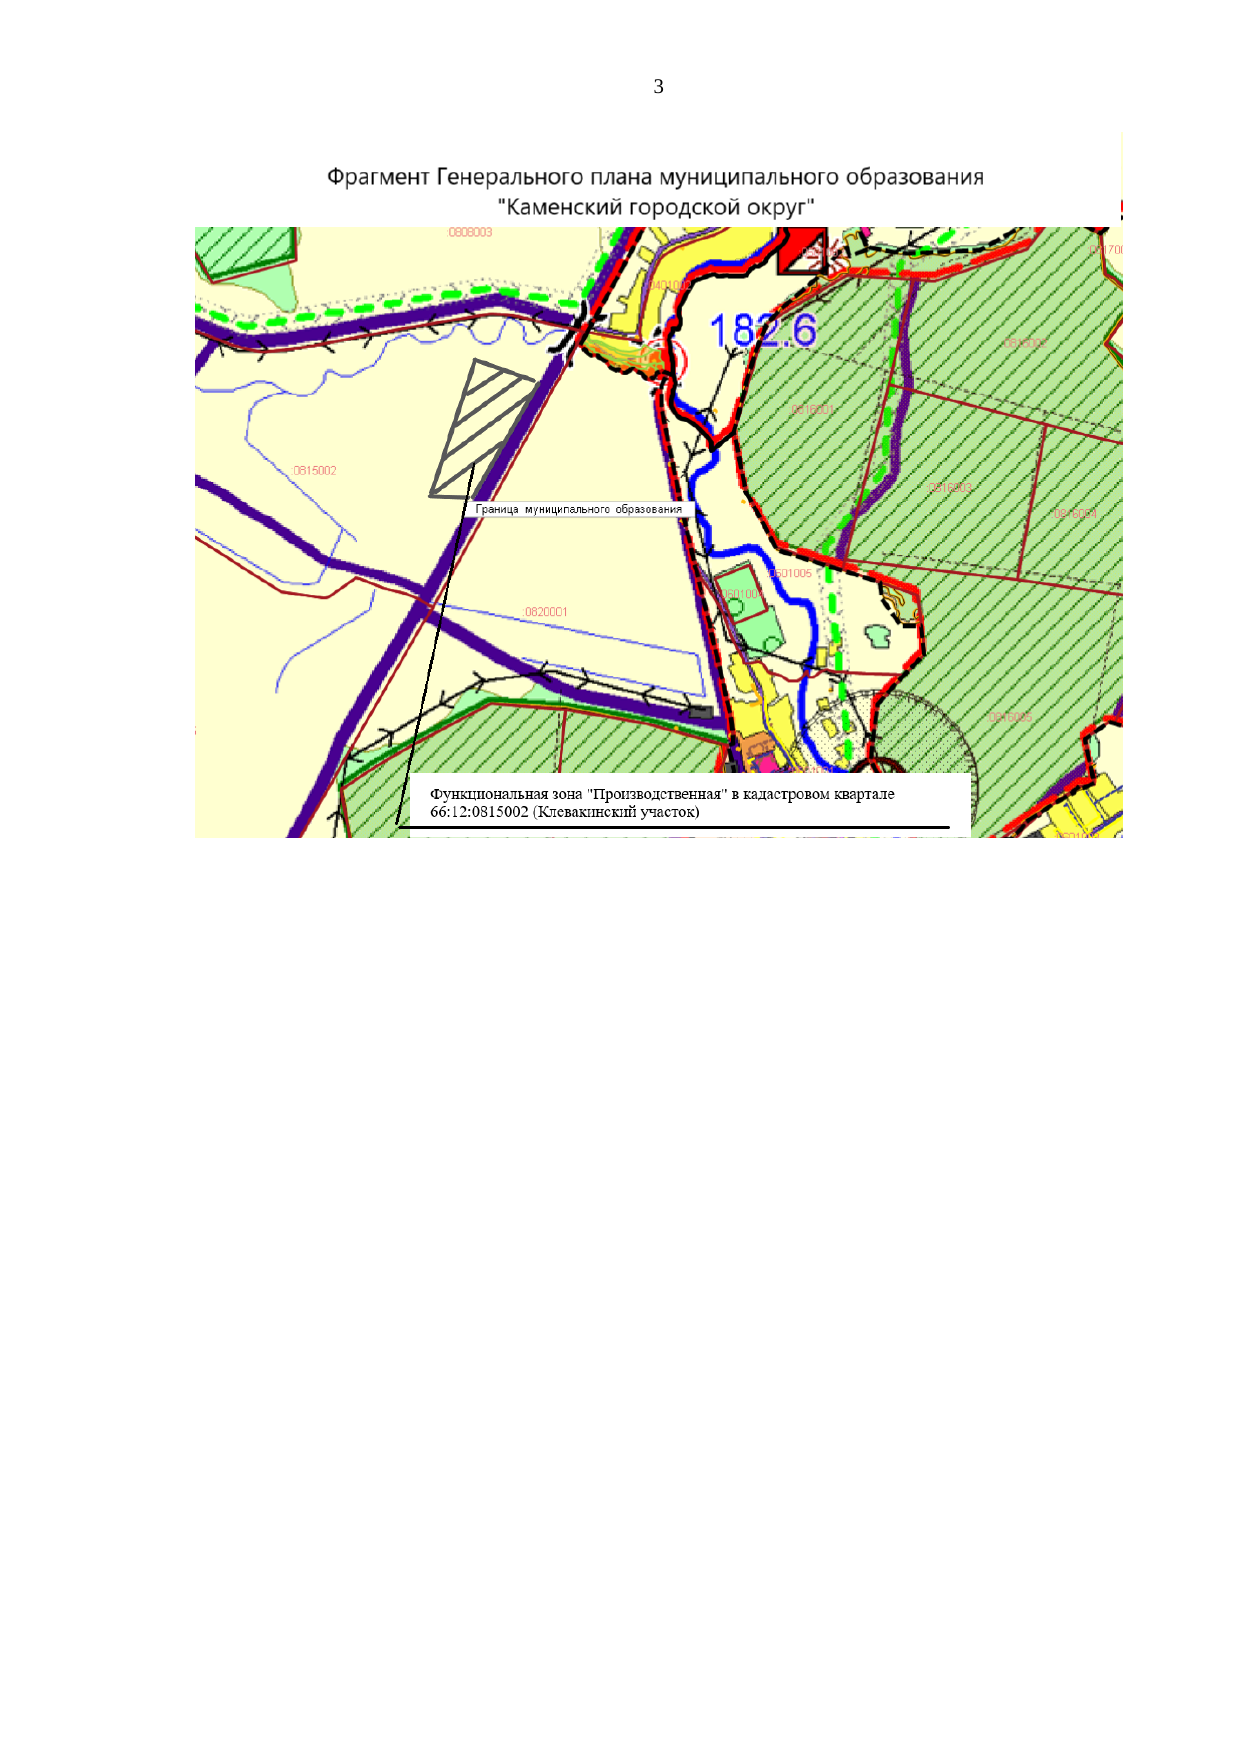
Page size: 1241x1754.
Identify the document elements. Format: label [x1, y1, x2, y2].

picture [147, 132, 1170, 838]
